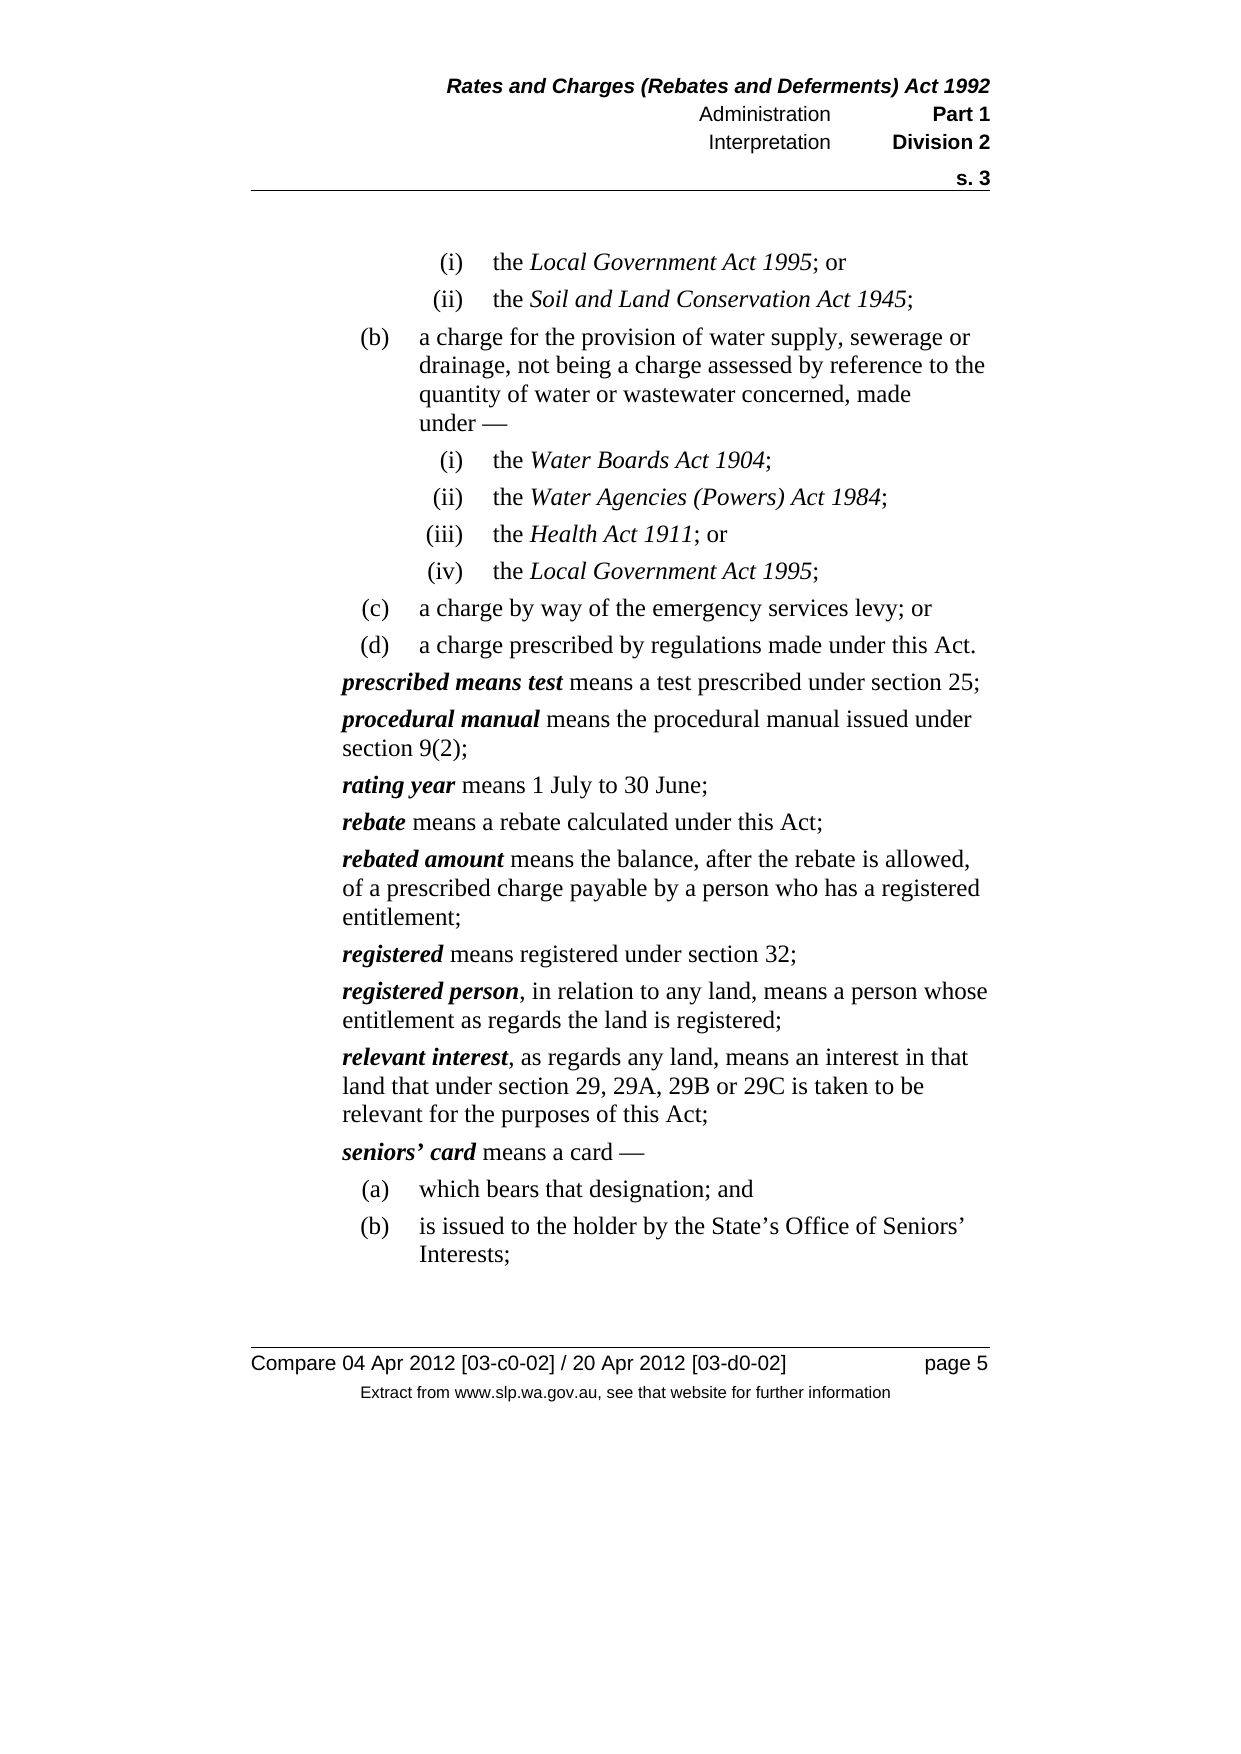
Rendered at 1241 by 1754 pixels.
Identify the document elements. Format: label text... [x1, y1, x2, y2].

text (b) a charge for the provision of water supply, sewerage or drainage, not being a charge assessed by reference to the quantity of water or wastewater concerned, made under — [251, 322, 990, 437]
text (a) which bears that designation; and [251, 1174, 990, 1202]
text (c) a charge by way of the emergency services levy; or [251, 593, 990, 622]
text registered person, in relation to any land, means a person whose entitlement as regards the land is registered; [251, 976, 990, 1034]
text (iv) the Local Government Act 1995; [251, 556, 990, 585]
text seniors’ card means a card — [251, 1137, 990, 1165]
text rebated amount means the balance, after the rebate is allowed, of a prescribed charge payable by a person who has a registered entitlement; [251, 844, 990, 931]
text (i) the Local Government Act 1995; or [251, 247, 990, 276]
text (d) a charge prescribed by regulations made under this Act. [251, 630, 990, 659]
text rating year means 1 July to 30 June; [251, 770, 990, 799]
text (ii) the Water Agencies (Powers) Act 1984; [251, 482, 990, 511]
text (iii) the Health Act 1911; or [251, 519, 990, 548]
text rebate means a rebate calculated under this Act; [251, 807, 990, 836]
text (ii) the Soil and Land Conservation Act 1945; [251, 284, 990, 313]
text registered means registered under section 32; [251, 939, 990, 968]
text prescribed means test means a test prescribed under section 25; [251, 667, 990, 696]
text (b) is issued to the holder by the State’s Office of Seniors’ Interests; [251, 1211, 990, 1268]
text (i) the Water Boards Act 1904; [251, 445, 990, 474]
text procedural manual means the procedural manual issued under section 9(2); [251, 704, 990, 762]
text relevant interest, as regards any land, means an interest in that land that under section 29, 29A, 29B or 29C is taken to be relevant for the purposes of this Act; [251, 1042, 990, 1128]
